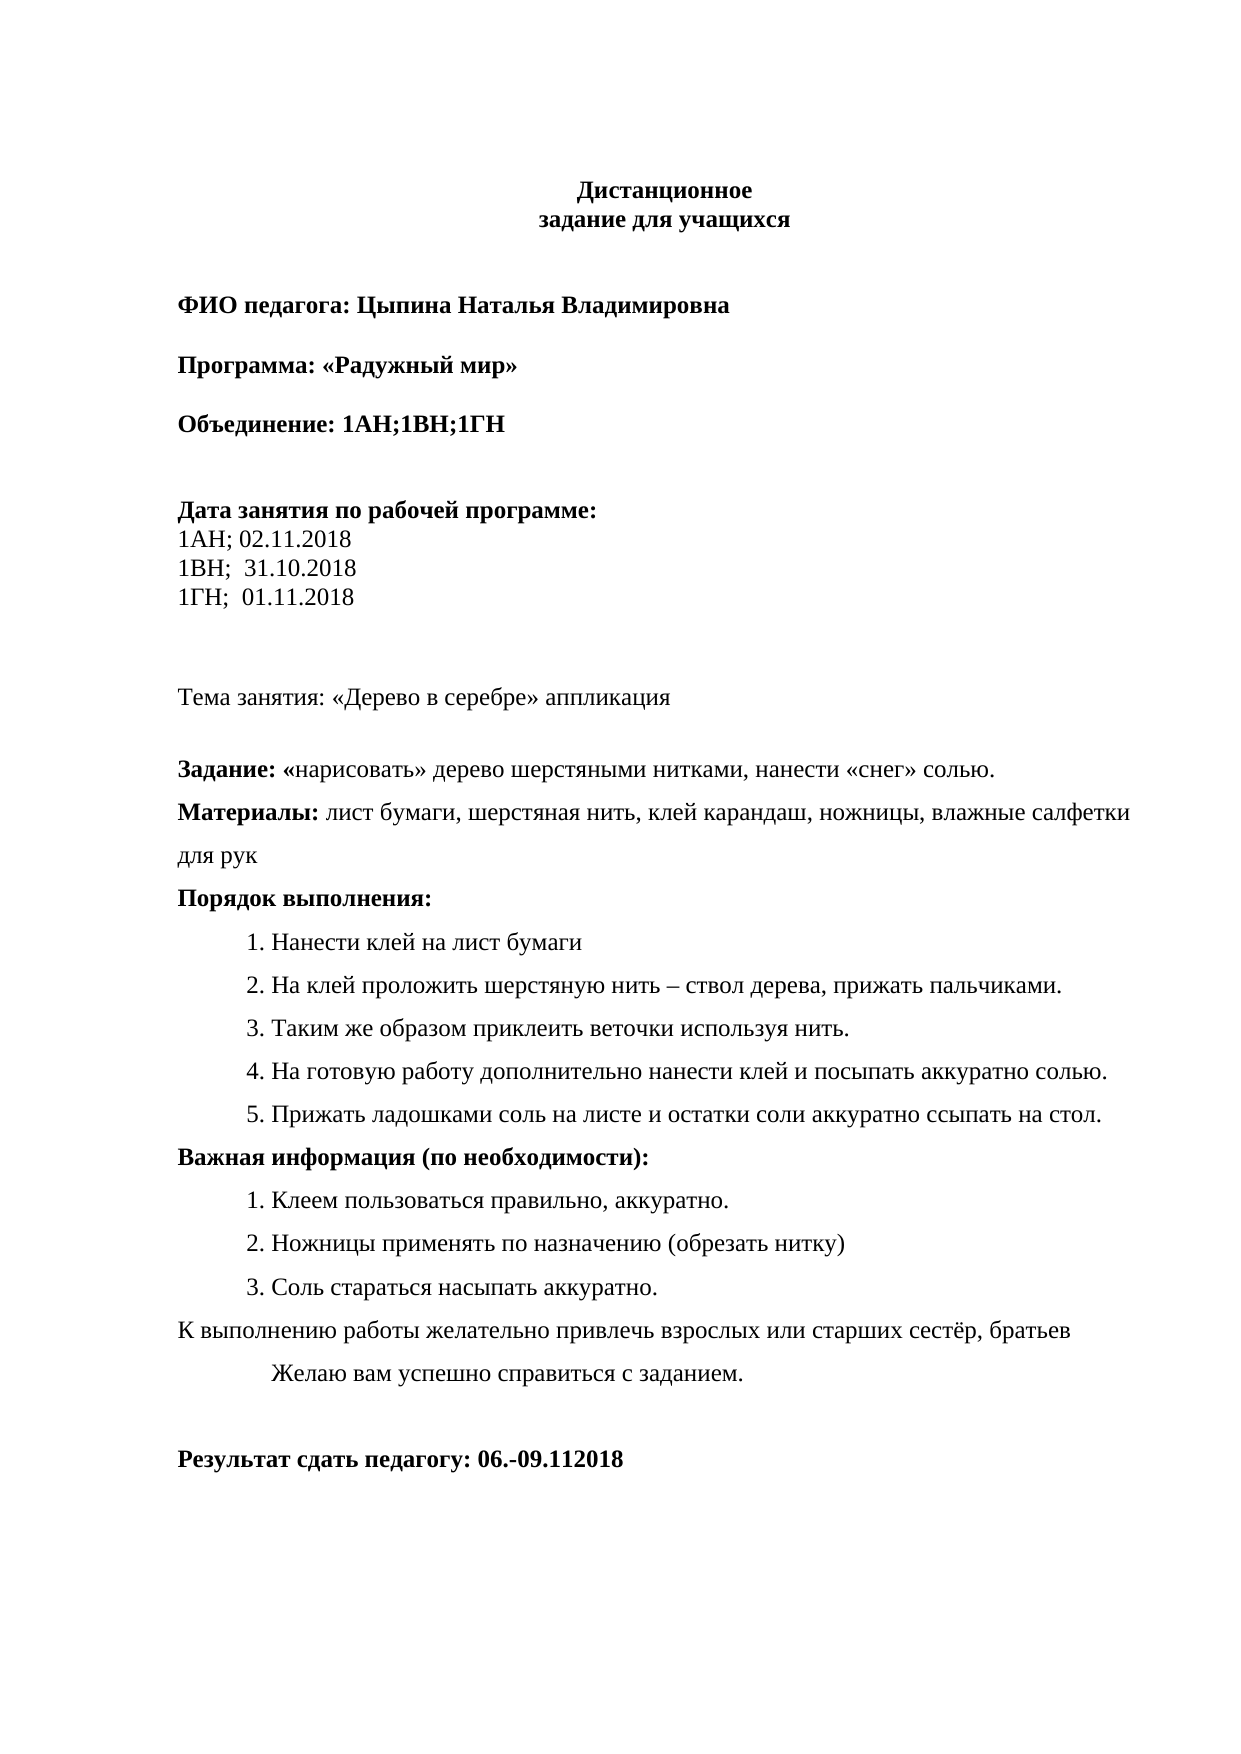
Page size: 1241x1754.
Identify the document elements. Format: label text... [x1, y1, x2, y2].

text Задание: «нарисовать» дерево шерстяными нитками, нанести «снег» солью. [177, 754, 1152, 783]
text Тема занятия: «Дерево в серебре» аппликация [177, 682, 1152, 711]
text К выполнению работы желательно привлечь взрослых или старших сестёр, братьев [177, 1315, 1152, 1343]
text 1ВН; 31.10.2018 [177, 553, 1152, 582]
text Объединение: 1АН;1ВН;1ГН [177, 409, 1152, 438]
text 1АН; 02.11.2018 [177, 524, 1152, 553]
text 2. Ножницы применять по назначению (обрезать нитку) [177, 1228, 1152, 1257]
text 2. На клей проложить шерстяную нить – ствол дерева, прижать пальчиками. [177, 970, 1152, 998]
text Материалы: лист бумаги, шерстяная нить, клей карандаш, ножницы, влажные салфетки для рук [177, 797, 1152, 869]
text Дата занятия по рабочей программе: [177, 495, 1152, 524]
text 5. Прижать ладошками соль на листе и остатки соли аккуратно ссыпать на стол. [177, 1099, 1152, 1128]
text Результат сдать педагогу: 06.-09.112018 [177, 1444, 1152, 1473]
text 1. Нанести клей на лист бумаги [177, 927, 1152, 955]
text задание для учащихся [177, 204, 1152, 233]
text 4. На готовую работу дополнительно нанести клей и посыпать аккуратно солью. [177, 1056, 1152, 1085]
text Порядок выполнения: [177, 883, 1152, 912]
text 3. Соль стараться насыпать аккуратно. [177, 1272, 1152, 1300]
text 1. Клеем пользоваться правильно, аккуратно. [177, 1185, 1152, 1214]
text 1ГН; 01.11.2018 [177, 582, 1152, 610]
text Важная информация (по необходимости): [177, 1142, 1152, 1171]
text Дистанционное [177, 176, 1152, 204]
text Желаю вам успешно справиться с заданием. [177, 1358, 1152, 1387]
text 3. Таким же образом приклеить веточки используя нить. [177, 1013, 1152, 1042]
text Программа: «Радужный мир» [177, 319, 1152, 379]
text ФИО педагога: Цыпина Наталья Владимировна [177, 291, 1152, 319]
